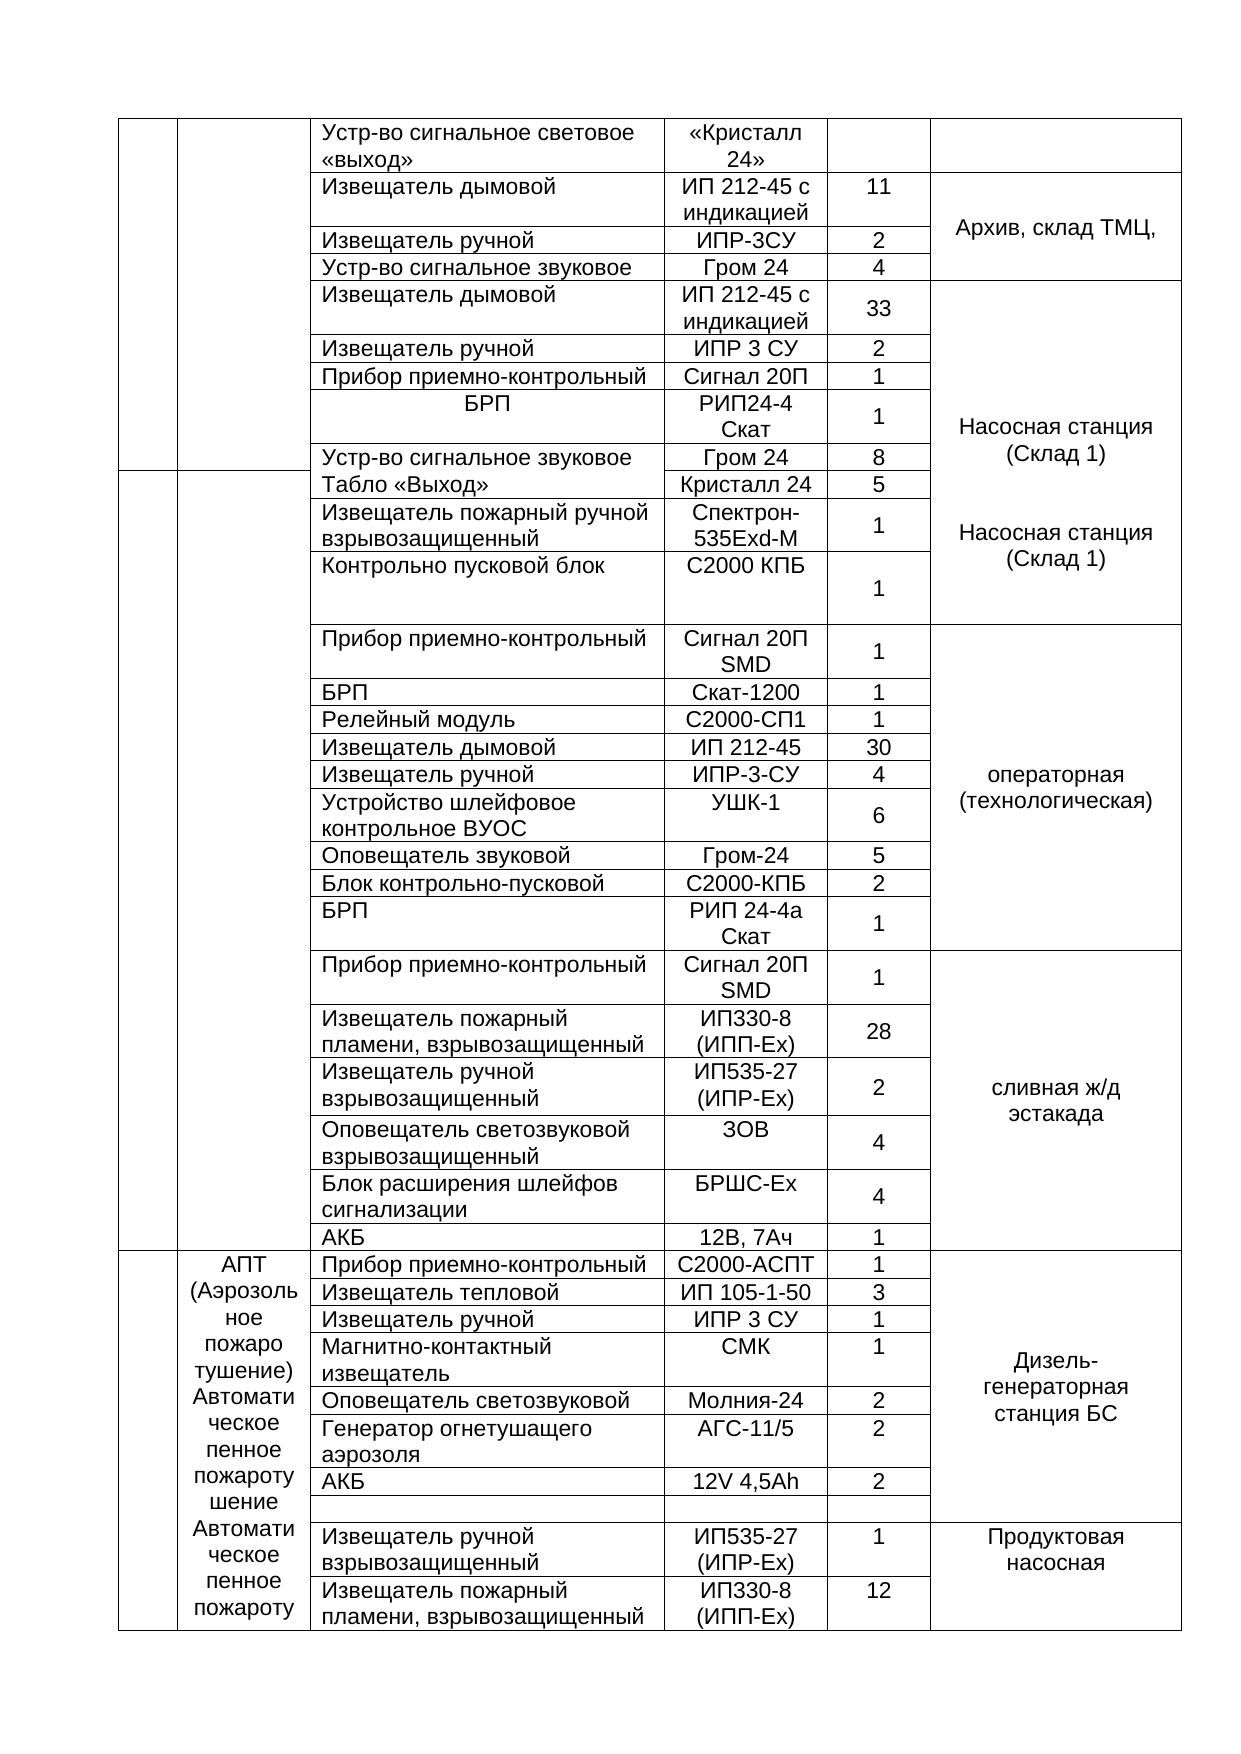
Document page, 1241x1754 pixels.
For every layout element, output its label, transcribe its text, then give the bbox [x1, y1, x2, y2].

table_cell сливная ж/д эстакада [931, 951, 1181, 1250]
table_cell БРП [311, 390, 664, 443]
table_cell Дизель-генераторная станция БС [931, 1251, 1181, 1522]
table_cell «Кристалл 24» [665, 119, 827, 172]
table_cell Продуктовая насосная [931, 1523, 1181, 1629]
table_cell Оповещатель светозвуковой [311, 1387, 664, 1413]
table_cell ИП535-27 (ИПР-Ех) [665, 1058, 827, 1115]
table_cell 2 [828, 870, 930, 896]
table_cell 1 [828, 706, 930, 733]
table_cell Блок расширения шлейфов сигнализации [311, 1170, 664, 1223]
table_cell ИП 212-45 с индикацией [665, 173, 827, 226]
table_cell ИП330-8 (ИПП-Ех) [665, 1005, 827, 1057]
table_cell операторная (технологическая) [931, 625, 1181, 950]
table_cell Извещатель ручной взрывозащищенный [311, 1058, 664, 1115]
table_cell Устр-во сигнальное звуковое [311, 444, 664, 470]
table_cell Устр-во сигнальное световое «выход» [311, 119, 664, 172]
table_cell Гром 24 [665, 254, 827, 280]
table_cell 11 [828, 173, 930, 226]
table_cell Устройство шлейфовое контрольное ВУОС [311, 789, 664, 841]
table_cell БРП [311, 897, 664, 950]
table_cell АКБ [311, 1468, 664, 1494]
table_cell Генератор огнетушащего аэрозоля [311, 1415, 664, 1467]
table_cell Извещатель ручной [311, 227, 664, 253]
table_cell Извещатель дымовой [311, 281, 664, 334]
table_cell АГС-11/5 [665, 1415, 827, 1467]
table_cell Оповещатель светозвуковой взрывозащищенный [311, 1116, 664, 1169]
table_cell 12 [828, 1577, 930, 1629]
table_cell С2000-АСПТ [665, 1251, 827, 1277]
table_cell 1 [828, 625, 930, 678]
table_cell ИП 105-1-50 [665, 1279, 827, 1305]
table_cell БРП [311, 679, 664, 705]
table_cell Гром-24 [665, 842, 827, 868]
table_cell Извещатель пожарный пламени, взрывозащищенный [311, 1005, 664, 1057]
table_cell Насосная станция (Склад 1) Насосная станция (Склад 1) [931, 281, 1181, 624]
table_cell 1 [828, 1224, 930, 1250]
table_cell ИПР 3 СУ [665, 1306, 827, 1332]
table_cell Прибор приемно-контрольный [311, 951, 664, 1003]
table_cell 1 [828, 679, 930, 705]
table_cell 12V 4,5Ah [665, 1468, 827, 1494]
table_cell 2 [828, 1058, 930, 1115]
table_cell 8 [828, 444, 930, 470]
table_cell Сигнал 20П SMD [665, 625, 827, 678]
table_cell 4 [828, 761, 930, 787]
table_cell Извещатель ручной [311, 761, 664, 787]
table_cell Извещатель ручной [311, 1306, 664, 1332]
table_cell 33 [828, 281, 930, 334]
table_cell Сигнал 20П SMD [665, 951, 827, 1003]
table_cell 2 [828, 1387, 930, 1413]
table_cell Магнитно-контактный извещатель [311, 1333, 664, 1386]
table_cell 5 [828, 842, 930, 868]
table_cell ИП535-27 (ИПР-Ех) [665, 1523, 827, 1576]
table_cell 2 [828, 1415, 930, 1467]
table_cell ИП 212-45 [665, 734, 827, 760]
table_cell Спектрон-535Ехd-М [665, 499, 827, 551]
table_cell 2 [828, 335, 930, 362]
table_cell 1 [828, 1333, 930, 1386]
table_cell 1 [828, 897, 930, 950]
table_cell 1 [828, 1306, 930, 1332]
table_cell 4 [828, 254, 930, 280]
table_cell Извещатель ручной [311, 335, 664, 362]
table_cell Извещатель тепловой [311, 1279, 664, 1305]
table_cell ИП 212-45 с индикацией [665, 281, 827, 334]
table_cell 12В, 7Ач [665, 1224, 827, 1250]
table_cell Релейный модуль [311, 706, 664, 733]
table_cell 1 [828, 552, 930, 624]
table_cell [178, 471, 310, 1250]
table_cell 3 [828, 1279, 930, 1305]
table_cell [119, 1251, 177, 1629]
table_cell 1 [828, 951, 930, 1003]
table_cell 4 [828, 1116, 930, 1169]
table_cell [665, 1496, 827, 1522]
table_cell [828, 1496, 930, 1522]
table_cell ИП330-8 (ИПП-Ех) [665, 1577, 827, 1629]
table_cell Контрольно пусковой блок [311, 552, 664, 624]
table_cell Гром 24 [665, 444, 827, 470]
table_cell ИПР-3СУ [665, 227, 827, 253]
table_cell Оповещатель звуковой [311, 842, 664, 868]
table_cell Табло «Выход» [311, 470, 664, 497]
table_cell РИП24-4 Скат [665, 390, 827, 443]
table_cell 1 [828, 363, 930, 389]
table_cell Извещатель пожарный ручной взрывозащищенный [311, 499, 664, 551]
table_cell 2 [828, 227, 930, 253]
table_cell 30 [828, 734, 930, 760]
table_cell С2000-КПБ [665, 870, 827, 896]
table_cell Устр-во сигнальное звуковое [311, 254, 664, 280]
table_cell 4 [828, 1170, 930, 1223]
table_cell ИПР 3 СУ [665, 335, 827, 362]
table_cell С2000 КПБ [665, 552, 827, 624]
table_cell [119, 471, 177, 1250]
table_cell Сигнал 20П [665, 363, 827, 389]
table_cell ИПР-3-СУ [665, 761, 827, 787]
table_cell Прибор приемно-контрольный [311, 1251, 664, 1277]
table_cell 1 [828, 1251, 930, 1277]
table_cell 1 [828, 1523, 930, 1576]
table_cell 1 [828, 499, 930, 551]
table_cell Извещатель дымовой [311, 173, 664, 226]
table_cell [311, 1496, 664, 1522]
table_cell АКБ [311, 1224, 664, 1250]
table_cell [828, 119, 930, 172]
table_cell 28 [828, 1005, 930, 1057]
table_cell 5 [828, 471, 930, 497]
table_cell Извещатель дымовой [311, 734, 664, 760]
table_cell Извещатель пожарный пламени, взрывозащищенный [311, 1577, 664, 1629]
table_cell Молния-24 [665, 1387, 827, 1413]
table_cell РИП 24-4а Скат [665, 897, 827, 950]
table_cell Прибор приемно-контрольный [311, 363, 664, 389]
table_cell 2 [828, 1468, 930, 1494]
table_cell ЗОВ [665, 1116, 827, 1169]
table_cell 1 [828, 390, 930, 443]
table_cell С2000-СП1 [665, 706, 827, 733]
table_cell 6 [828, 789, 930, 841]
table_cell БРШС-Ех [665, 1170, 827, 1223]
table_cell УШК-1 [665, 789, 827, 841]
table_cell Извещатель ручной взрывозащищенный [311, 1523, 664, 1576]
table_cell Кристалл 24 [665, 471, 827, 497]
table_cell АПТ (Аэрозольное пожаро тушение) Автоматическое пенное пожаротушение Автоматическое пенное пожаротушение П.С. [178, 1251, 310, 1629]
table_cell Скат-1200 [665, 679, 827, 705]
table_cell Блок контрольно-пусковой [311, 870, 664, 896]
table_cell Архив, склад ТМЦ, [931, 173, 1181, 280]
table_cell СМК [665, 1333, 827, 1386]
table_cell Прибор приемно-контрольный [311, 625, 664, 678]
